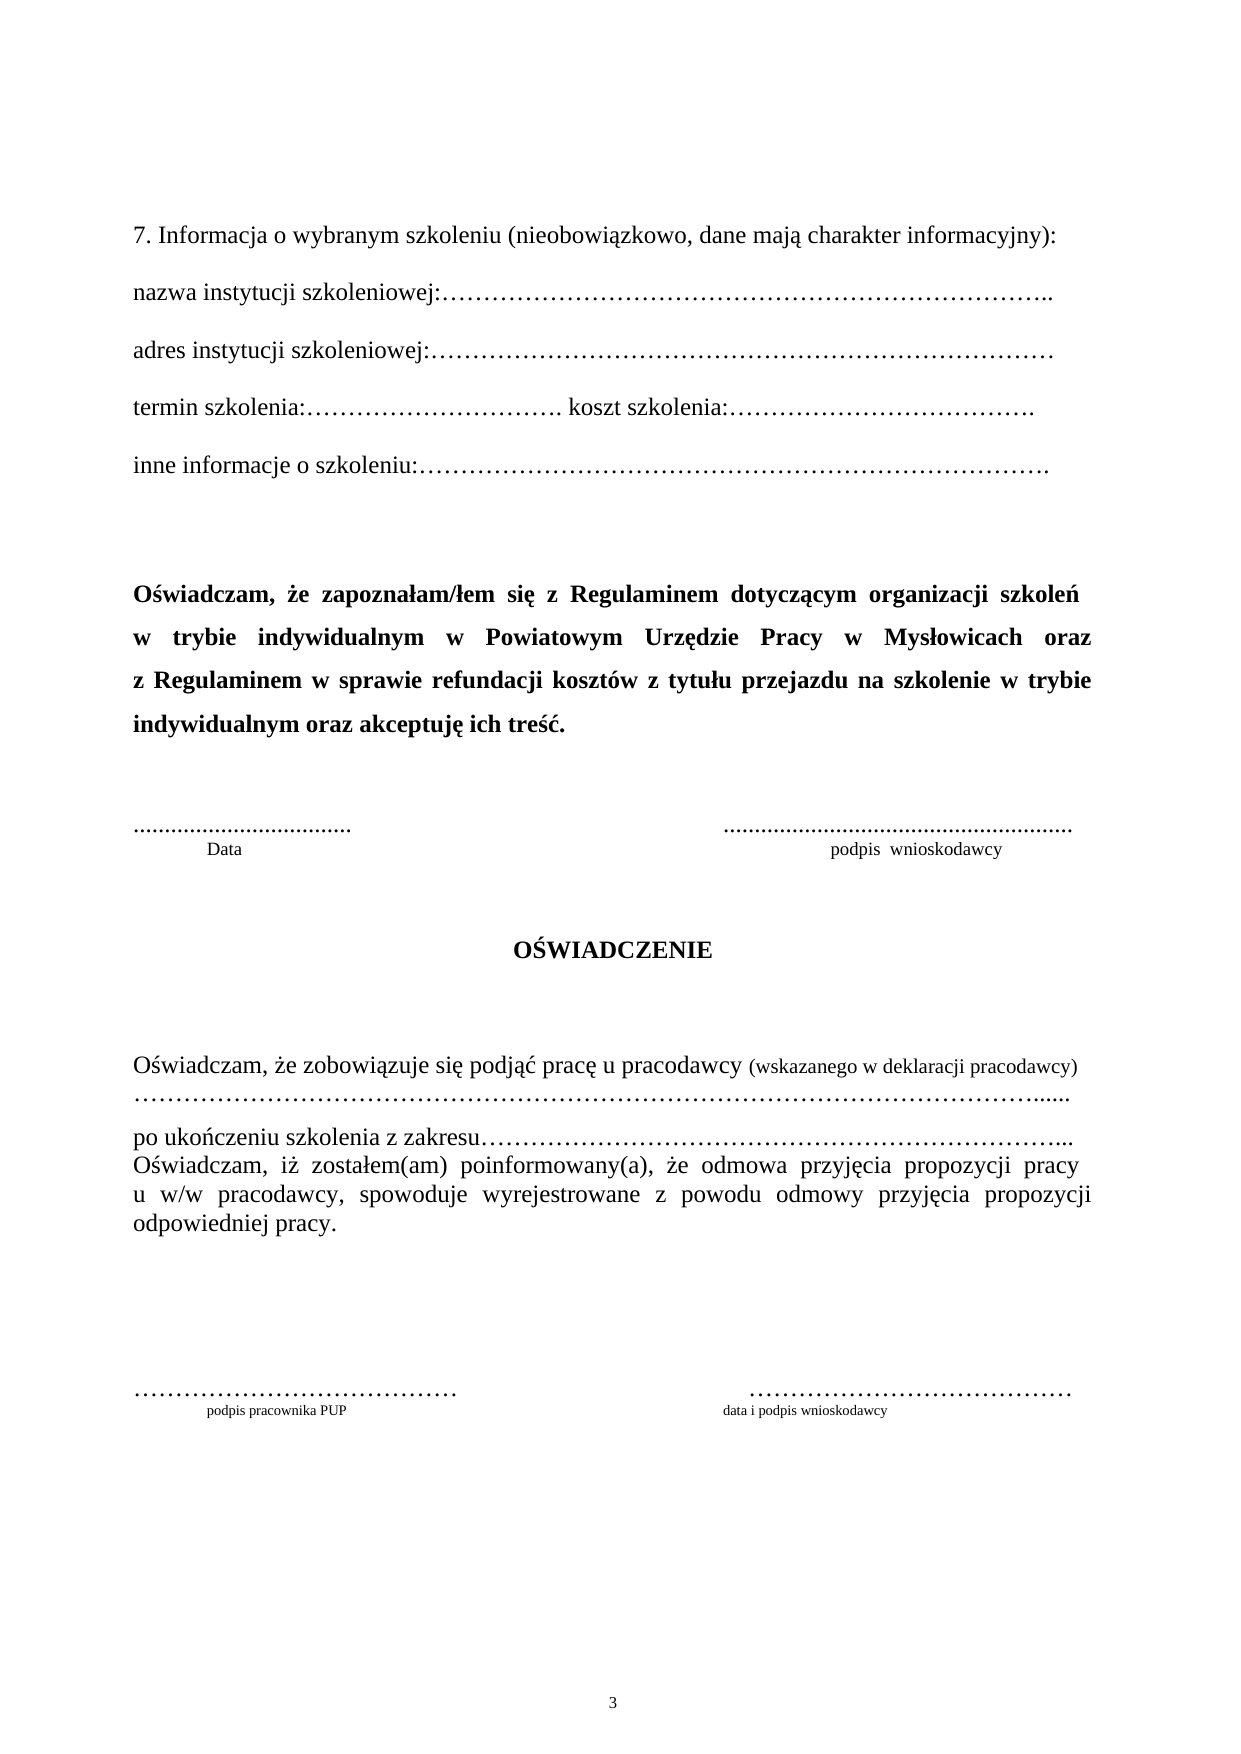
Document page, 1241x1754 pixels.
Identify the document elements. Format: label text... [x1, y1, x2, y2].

text 7. Informacja o wybranym szkoleniu (nieobowiązkowo, dane mają charakter informacyjny): [133, 220, 1093, 249]
text Data podpis wnioskodawcy [133, 838, 1093, 860]
text ................................... ........................................................ [133, 809, 1093, 838]
text Oświadczam, że zapoznałam/łem się z Regulaminem dotyczącym organizacji szkoleń w trybie indywidualnym w Powiatowym Urzędzie Pracy w Mysłowicach oraz z Regulaminem w sprawie refundacji kosztów z tytułu przejazdu na szkolenie w trybie indywidualnym oraz akceptuję ich treść. [133, 579, 1093, 737]
text OŚWIADCZENIE [133, 935, 1093, 963]
text termin szkolenia:…………………………. koszt szkolenia:………………………………. [133, 392, 1093, 421]
text po ukończeniu szkolenia z zakresu……………………………………………………………... [133, 1122, 1093, 1150]
text ………………………………………………………………………………………………...... [133, 1078, 1093, 1107]
text inne informacje o szkoleniu:…………………………………………………………………. [133, 450, 1093, 479]
text podpis pracownika PUP data i podpis wnioskodawcy [133, 1402, 1093, 1431]
text Oświadczam, iż zostałem(am) poinformowany(a), że odmowa przyjęcia propozycji pracy u w/w pracodawcy, spowoduje wyrejestrowane z powodu odmowy przyjęcia propozycji odpowiedniej pracy. [133, 1150, 1093, 1237]
text ………………………………… ………………………………… [133, 1373, 1093, 1402]
text nazwa instytucji szkoleniowej:……………………………………………………………….. [133, 277, 1093, 306]
text adres instytucji szkoleniowej:………………………………………………………………… [133, 335, 1093, 364]
text Oświadczam, że zobowiązuje się podjąć pracę u pracodawcy (wskazanego w deklaracji pracodawcy) [133, 1050, 1093, 1078]
